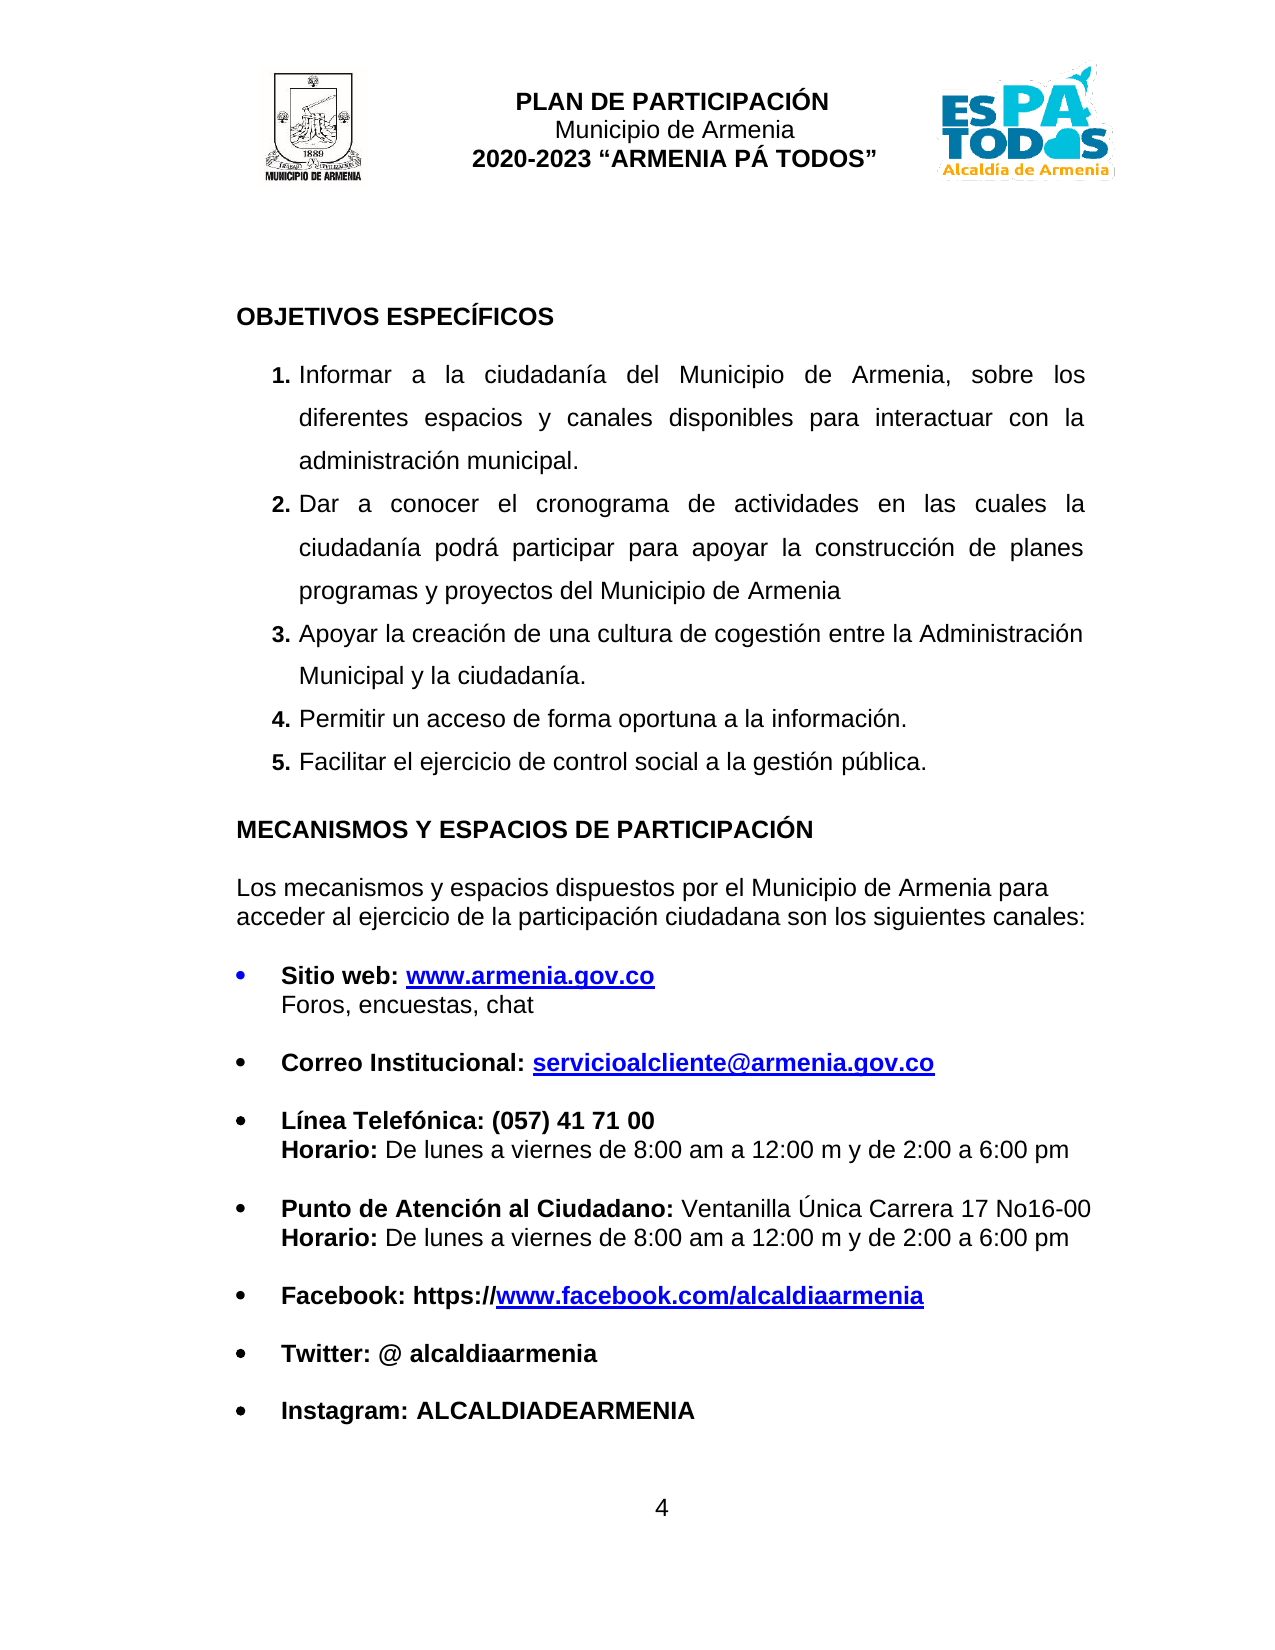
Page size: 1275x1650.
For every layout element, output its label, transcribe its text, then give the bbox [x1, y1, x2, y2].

list Apoyar la creación de una cultura de cogestión entre la Administración Municipal y la ciudadanía. [272, 619, 1085, 690]
subtitle OBJETIVOS ESPECÍFICOS [236, 302, 1110, 330]
subtitle MECANISMOS Y ESPACIOS DE PARTICIPACIÓN [236, 814, 1110, 843]
list Informar a la ciudadanía del Municipio de Armenia, sobre los diferentes espacios y canales disponibles para interactuar con la administración municipal. [272, 360, 1085, 475]
subtitle Facebook: https://www.facebook.com/alcaldiaarmenia [236, 1281, 1110, 1310]
list Instagram: ALCALDIADEARMENIA [236, 1396, 1110, 1425]
text Foros, encuestas, chat [281, 991, 1110, 1019]
text Horario: De lunes a viernes de 8:00 am a 12:00 m y de 2:00 a 6:00 pm [281, 1224, 1110, 1252]
subtitle Sitio web: www.armenia.gov.co [236, 960, 1110, 991]
text Horario: De lunes a viernes de 8:00 am a 12:00 m y de 2:00 a 6:00 pm [281, 1136, 1110, 1164]
list Línea Telefónica: (057) 41 71 00 [236, 1105, 1110, 1136]
list Dar a conocer el cronograma de actividades en las cuales la ciudadanía podrá participar para apoyar la construcción de planes programas y proyectos del Municipio de Armenia [272, 489, 1085, 604]
list Twitter: @ alcaldiaarmenia [236, 1339, 1110, 1368]
text Los mecanismos y espacios dispuestos por el Municipio de Armenia para acceder al ejercicio de la participación ciudadana son los siguientes canales: [236, 873, 1110, 930]
subtitle Correo Institucional: servicioalcliente@armenia.gov.co [236, 1048, 1110, 1077]
list Facilitar el ejercicio de control social a la gestión pública. [272, 747, 1110, 776]
list Permitir un acceso de forma oportuna a la información. [272, 704, 1110, 733]
picture [914, 27, 1136, 215]
picture [258, 66, 368, 187]
list Punto de Atención al Ciudadano: Ventanilla Única Carrera 17 No16-00 [236, 1193, 1110, 1224]
